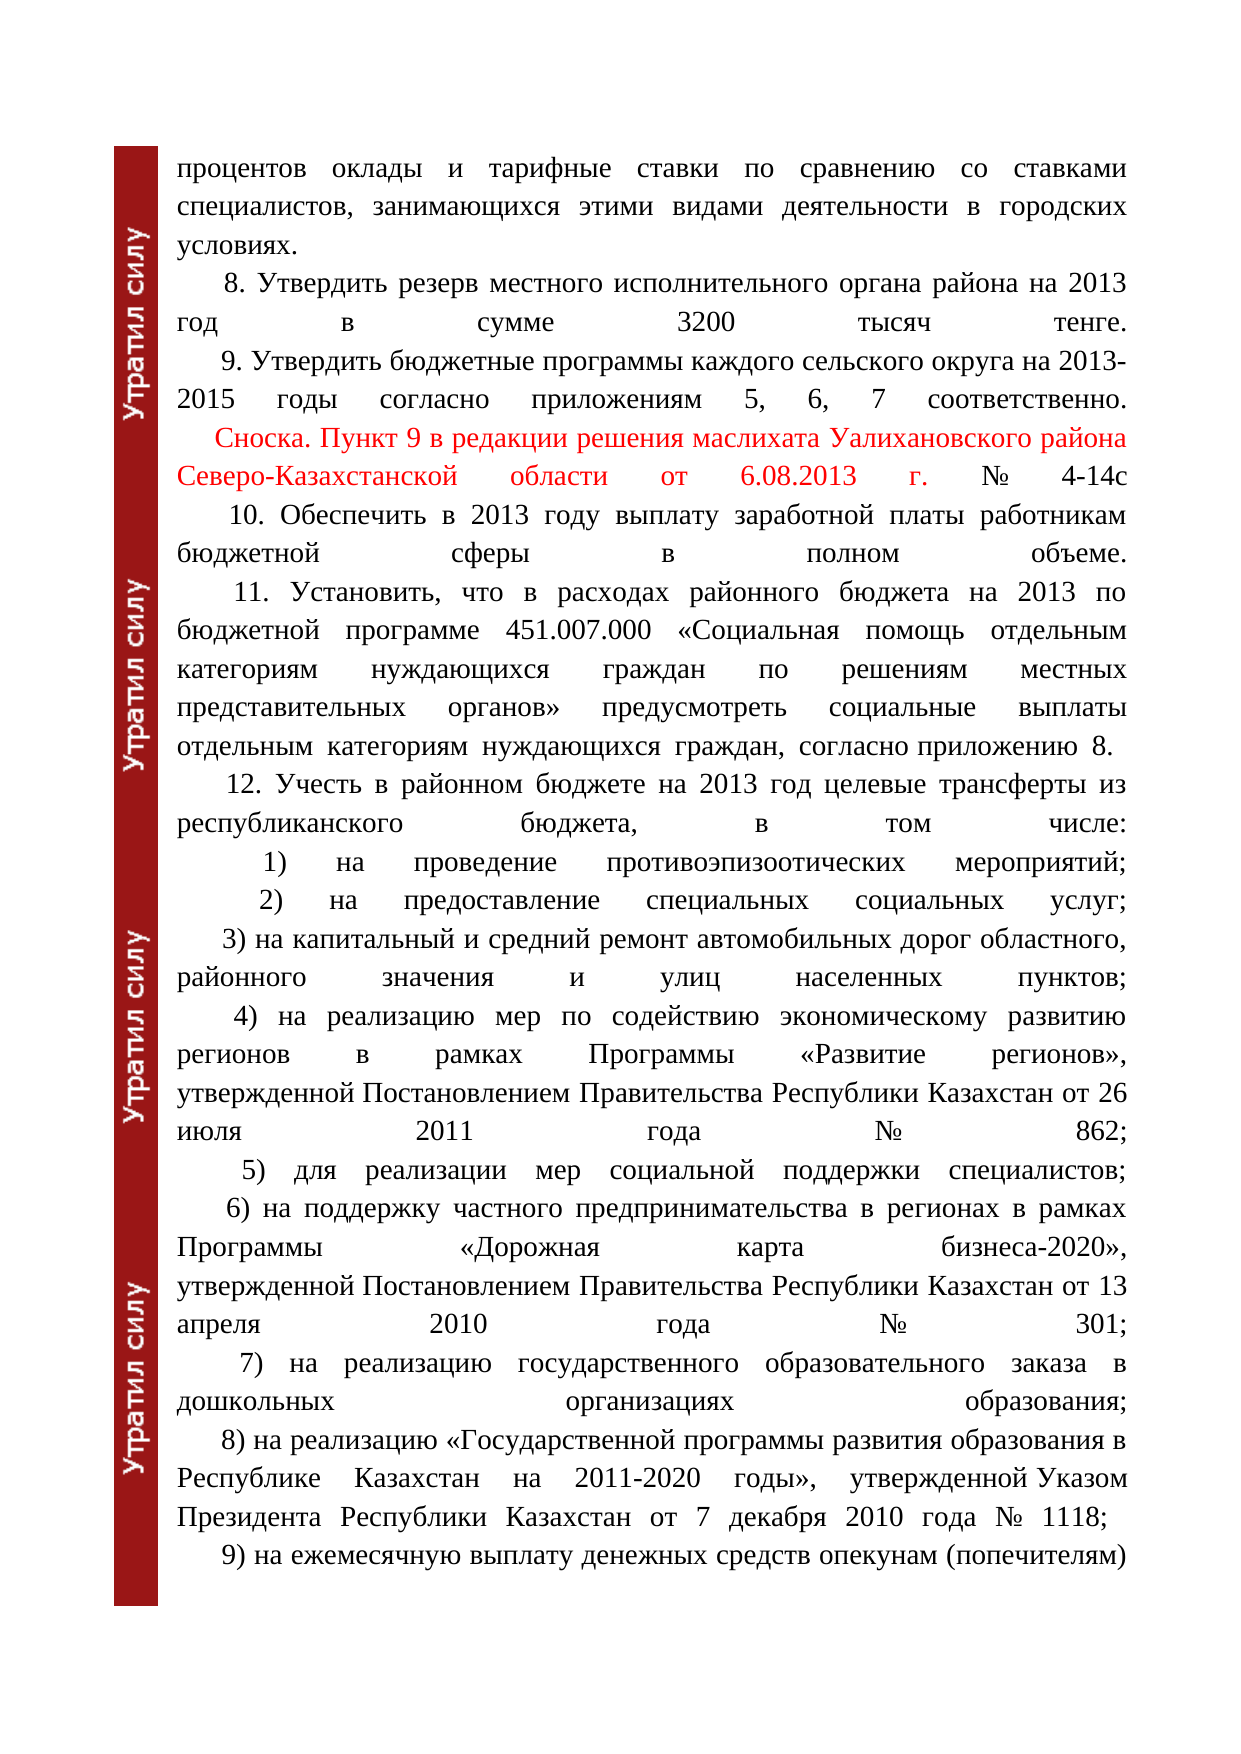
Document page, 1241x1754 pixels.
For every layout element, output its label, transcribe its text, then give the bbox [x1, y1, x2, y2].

picture [114, 146, 158, 150]
picture [114, 1571, 158, 1606]
